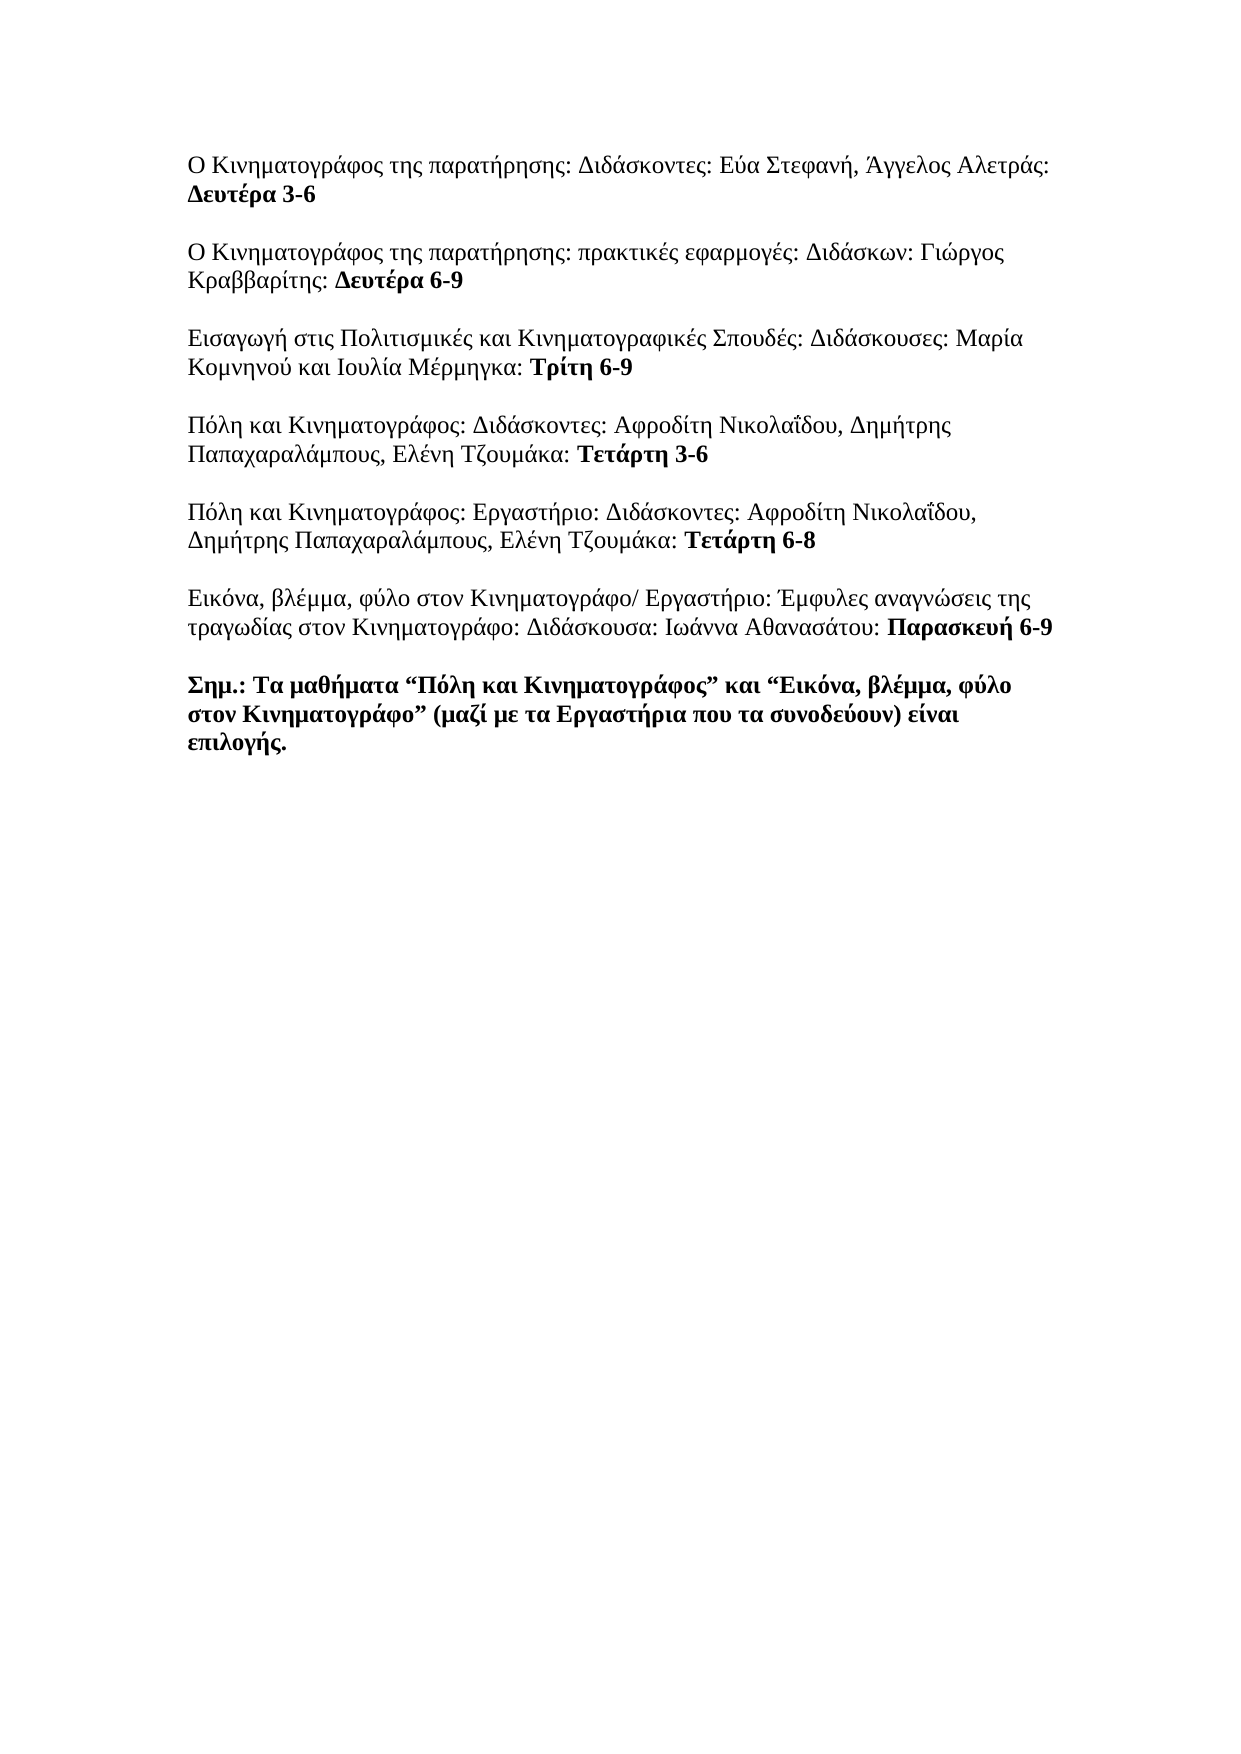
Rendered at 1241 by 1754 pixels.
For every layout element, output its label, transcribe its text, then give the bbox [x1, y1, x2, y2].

text Ο Κινηματογράφος της παρατήρησης: πρακτικές εφαρμογές: Διδάσκων: Γιώργος Κραββαρίτης: Δευτέρα 6-9 [187, 237, 1053, 294]
text Σημ.: Τα μαθήματα “Πόλη και Κινηματογράφος” και “Εικόνα, βλέμμα, φύλο στον Κινηματογράφο” (μαζί με τα Εργαστήρια που τα συνοδεύουν) είναι επιλογής. [187, 670, 1053, 756]
text Εισαγωγή στις Πολιτισμικές και Κινηματογραφικές Σπουδές: Διδάσκουσες: Μαρία Κομνηνού και Ιουλία Μέρμηγκα: Τρίτη 6-9 [187, 323, 1053, 381]
text Ο Κινηματογράφος της παρατήρησης: Διδάσκοντες: Εύα Στεφανή, Άγγελος Αλετράς: Δευτέρα 3-6 [187, 150, 1053, 207]
text Πόλη και Κινηματογράφος: Εργαστήριο: Διδάσκοντες: Αφροδίτη Νικολαΐδου, Δημήτρης Παπαχαραλάμπους, Ελένη Τζουμάκα: Τετάρτη 6-8 [187, 497, 1053, 554]
text Πόλη και Κινηματογράφος: Διδάσκοντες: Αφροδίτη Νικολαΐδου, Δημήτρης Παπαχαραλάμπους, Ελένη Τζουμάκα: Τετάρτη 3-6 [187, 410, 1053, 467]
text Εικόνα, βλέμμα, φύλο στον Κινηματογράφο/ Εργαστήριο: Έμφυλες αναγνώσεις της τραγωδίας στον Κινηματογράφο: Διδάσκουσα: Ιωάννα Αθανασάτου: Παρασκευή 6-9 [187, 583, 1053, 641]
